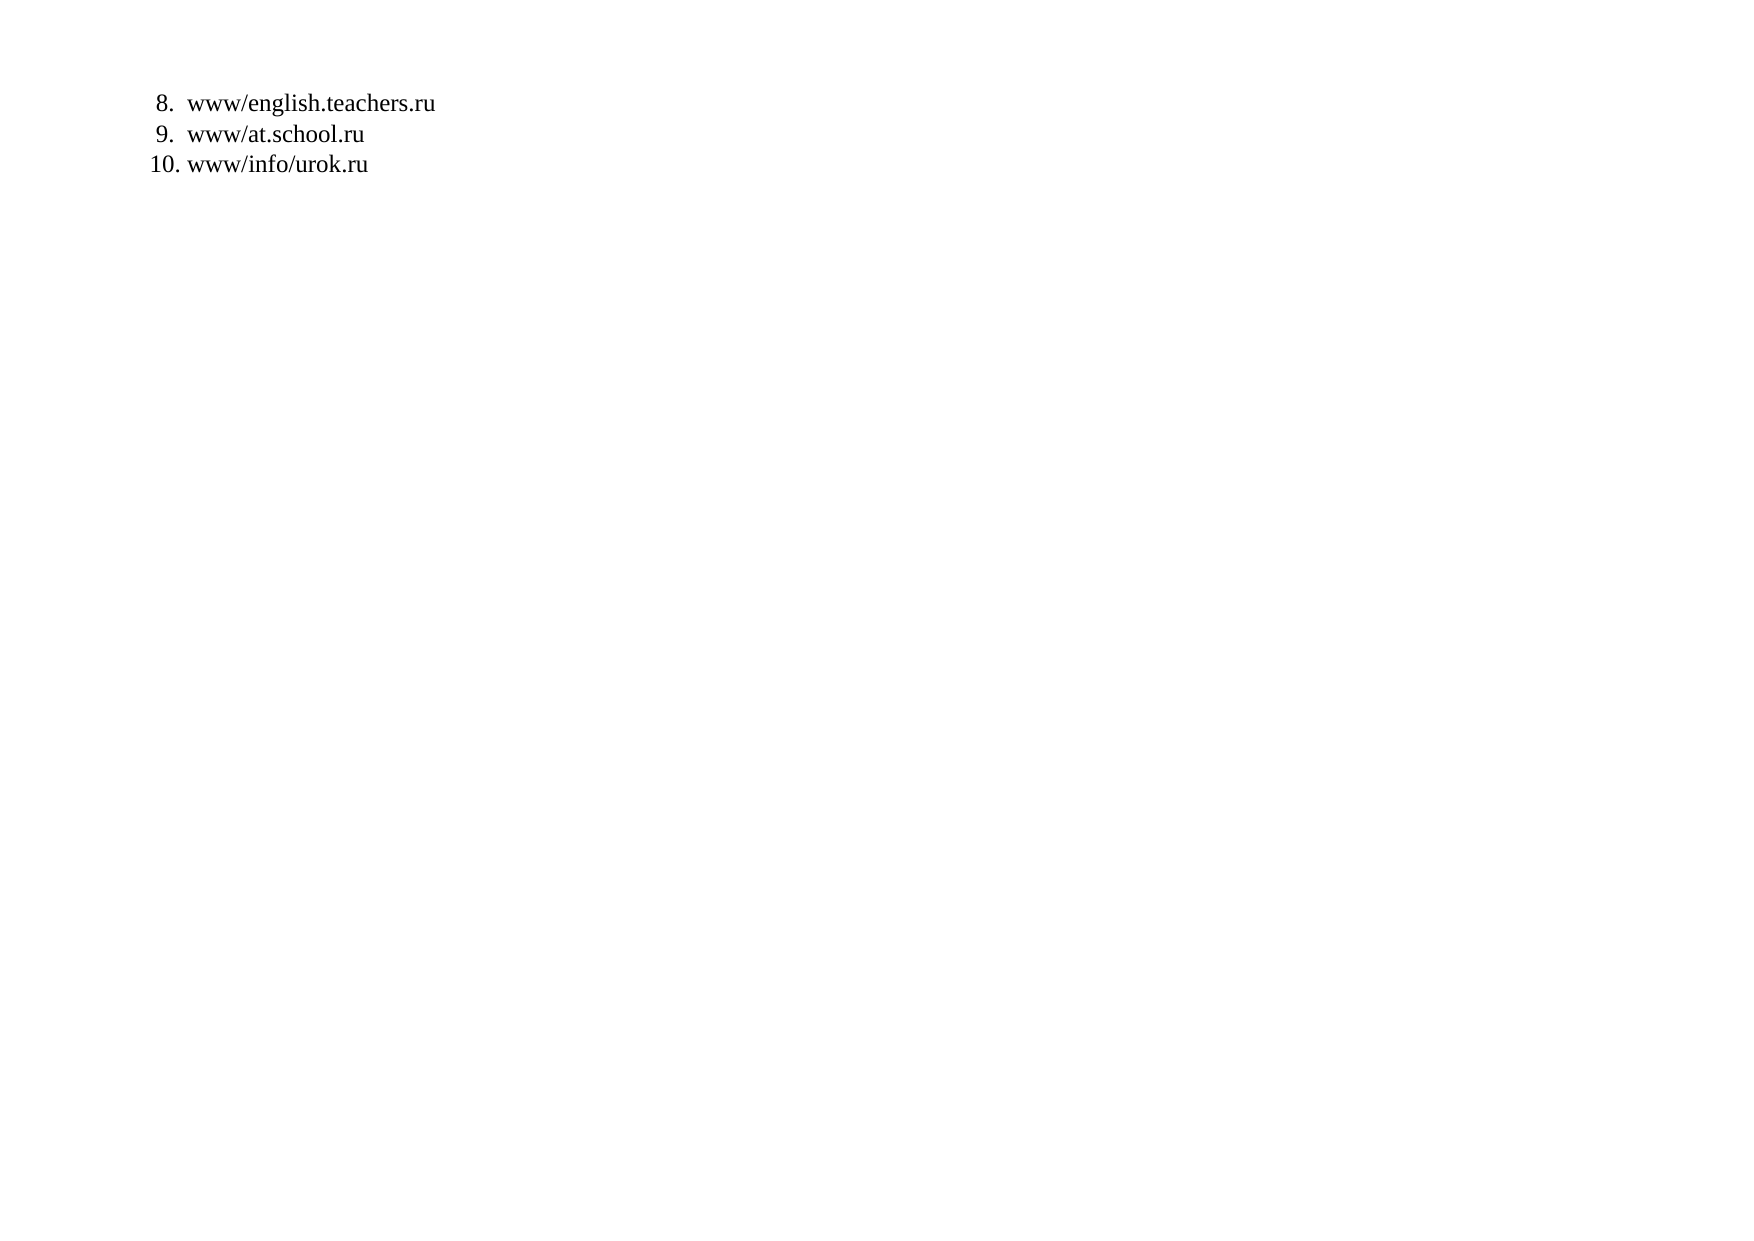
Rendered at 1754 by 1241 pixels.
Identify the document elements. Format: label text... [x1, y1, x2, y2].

text 8. www/english.teachers.ru [156, 88, 1636, 117]
text 9. www/at.school.ru [118, 119, 1636, 148]
text 10. www/info/urok.ru [118, 149, 1636, 178]
